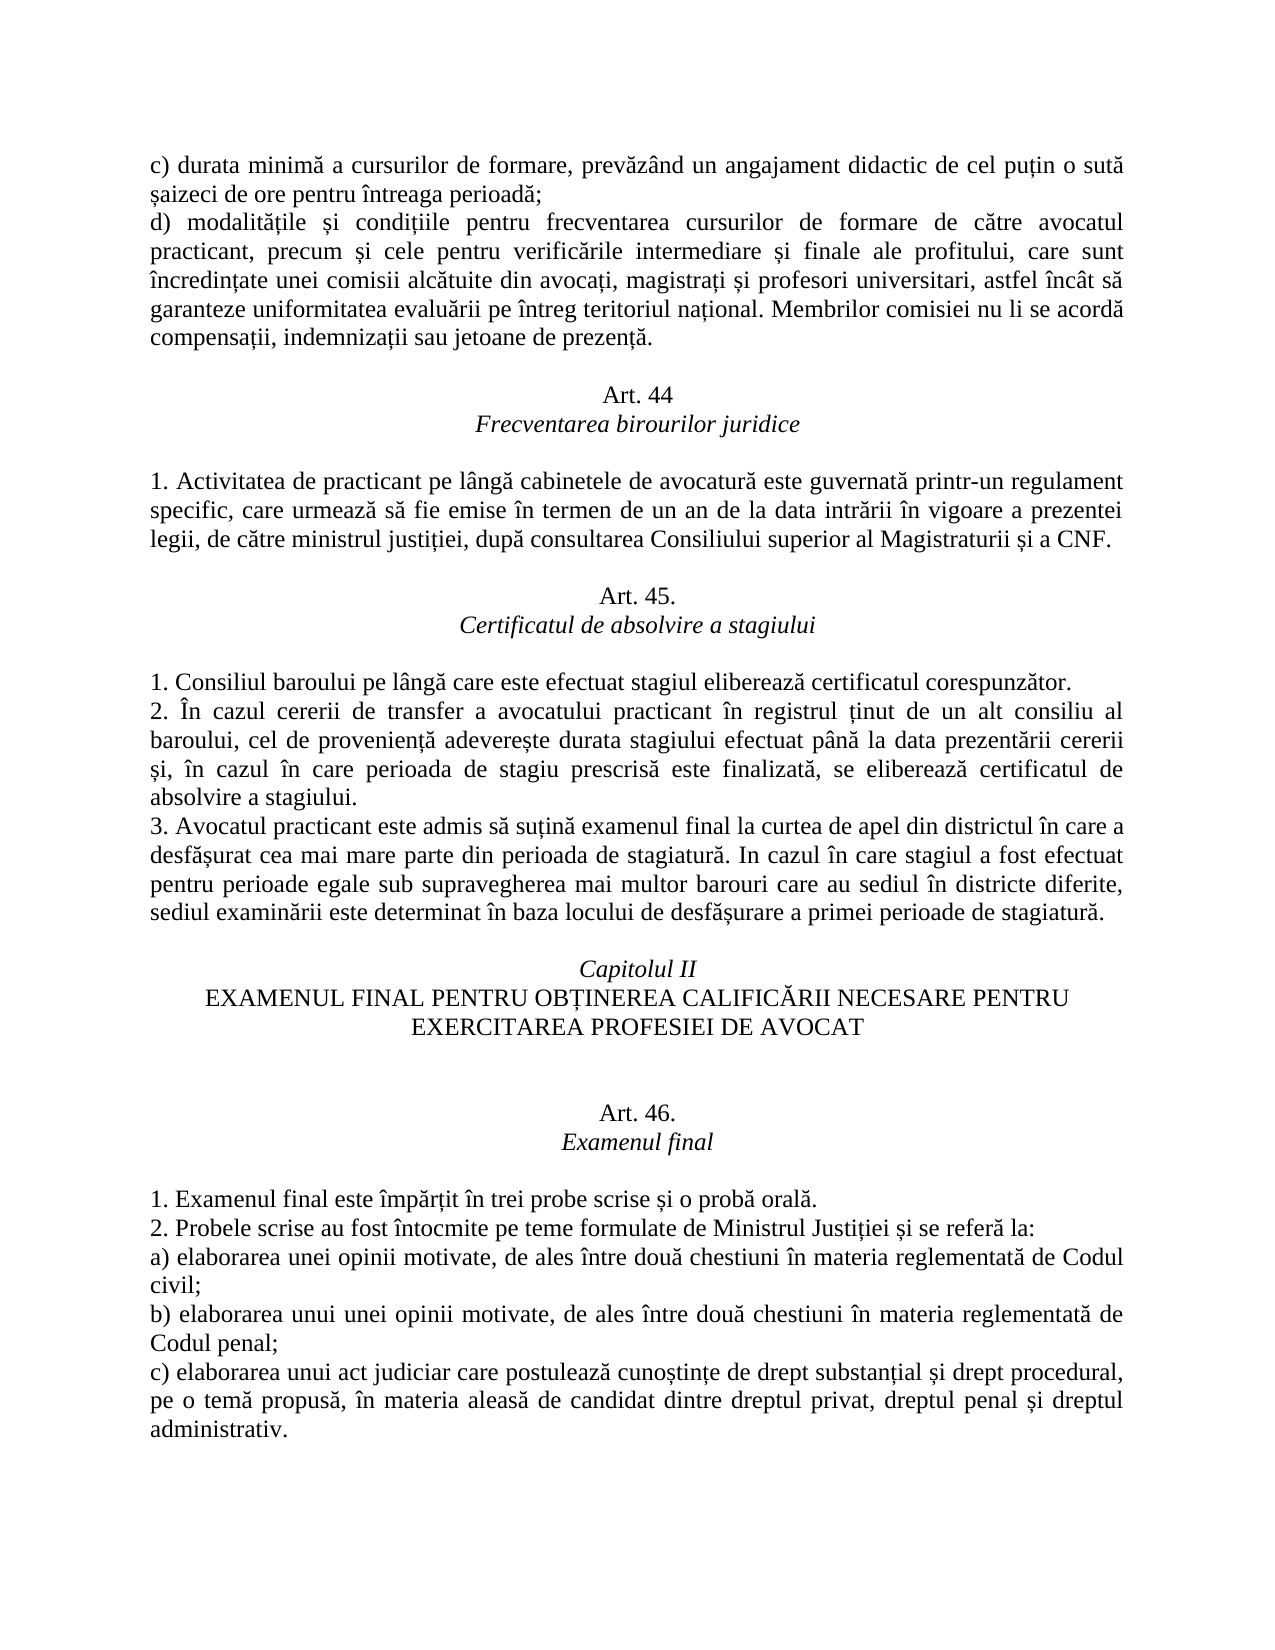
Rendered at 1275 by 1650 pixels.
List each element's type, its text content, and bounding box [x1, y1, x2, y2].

text 3. Avocatul practicant este admis să suțină examenul final la curtea de apel din districtul în care a desfășurat cea mai mare parte din perioada de stagiatură. In cazul în care stagiul a fost efectuat pentru perioade egale sub supravegherea mai multor barouri care au sediul în districte diferite, sediul examinării este determinat în baza locului de desfășurare a primei perioade de stagiatură. [150, 811, 1125, 926]
text Art. 44 [150, 380, 1125, 409]
text d) modalitățile și condițiile pentru frecventarea cursurilor de formare de către avocatul practicant, precum și cele pentru verificările intermediare și finale ale profitului, care sunt încredințate unei comisii alcătuite din avocați, magistrați și profesori universitari, astfel încât să garanteze uniformitatea evaluării pe întreg teritoriul național. Membrilor comisiei nu li se acordă compensații, indemnizații sau jetoane de prezență. [150, 207, 1125, 351]
text c) elaborarea unui act judiciar care postulează cunoștințe de drept substanțial și drept procedural, pe o temă propusă, în materia aleasă de candidat dintre dreptul privat, dreptul penal și dreptul administrativ. [150, 1357, 1125, 1443]
text a) elaborarea unei opinii motivate, de ales între două chestiuni în materia reglementată de Codul civil; [150, 1242, 1125, 1299]
text Capitolul II [150, 954, 1125, 983]
text 1. Examenul final este împărțit în trei probe scrise și o probă orală. [150, 1184, 1125, 1213]
text 1. Activitatea de practicant pe lângă cabinetele de avocatură este guvernată printr-un regulament specific, care urmează să fie emise în termen de un an de la data intrării în vigoare a prezentei legii, de către ministrul justiției, după consultarea Consiliului superior al Magistraturii și a CNF. [150, 466, 1125, 552]
text Art. 46. [150, 1098, 1125, 1127]
text Examenul final [150, 1127, 1125, 1156]
text 2. Probele scrise au fost întocmite pe teme formulate de Ministrul Justiției și se referă la: [150, 1213, 1125, 1242]
text EXAMENUL FINAL PENTRU OBȚINEREA CALIFICĂRII NECESARE PENTRU EXERCITAREA PROFESIEI DE AVOCAT [150, 983, 1125, 1041]
text Frecventarea birourilor juridice [150, 409, 1125, 437]
text c) durata minimă a cursurilor de formare, prevăzând un angajament didactic de cel puțin o sută șaizeci de ore pentru întreaga perioadă; [150, 150, 1125, 207]
text 1. Consiliul baroului pe lângă care este efectuat stagiul eliberează certificatul corespunzător. [150, 667, 1125, 696]
text Certificatul de absolvire a stagiului [150, 610, 1125, 639]
text b) elaborarea unui unei opinii motivate, de ales între două chestiuni în materia reglementată de Codul penal; [150, 1299, 1125, 1357]
text Art. 45. [150, 581, 1125, 610]
text 2. În cazul cererii de transfer a avocatului practicant în registrul ținut de un alt consiliu al baroului, cel de proveniență adeverește durata stagiului efectuat până la data prezentării cererii și, în cazul în care perioada de stagiu prescrisă este finalizată, se eliberează certificatul de absolvire a stagiului. [150, 696, 1125, 811]
